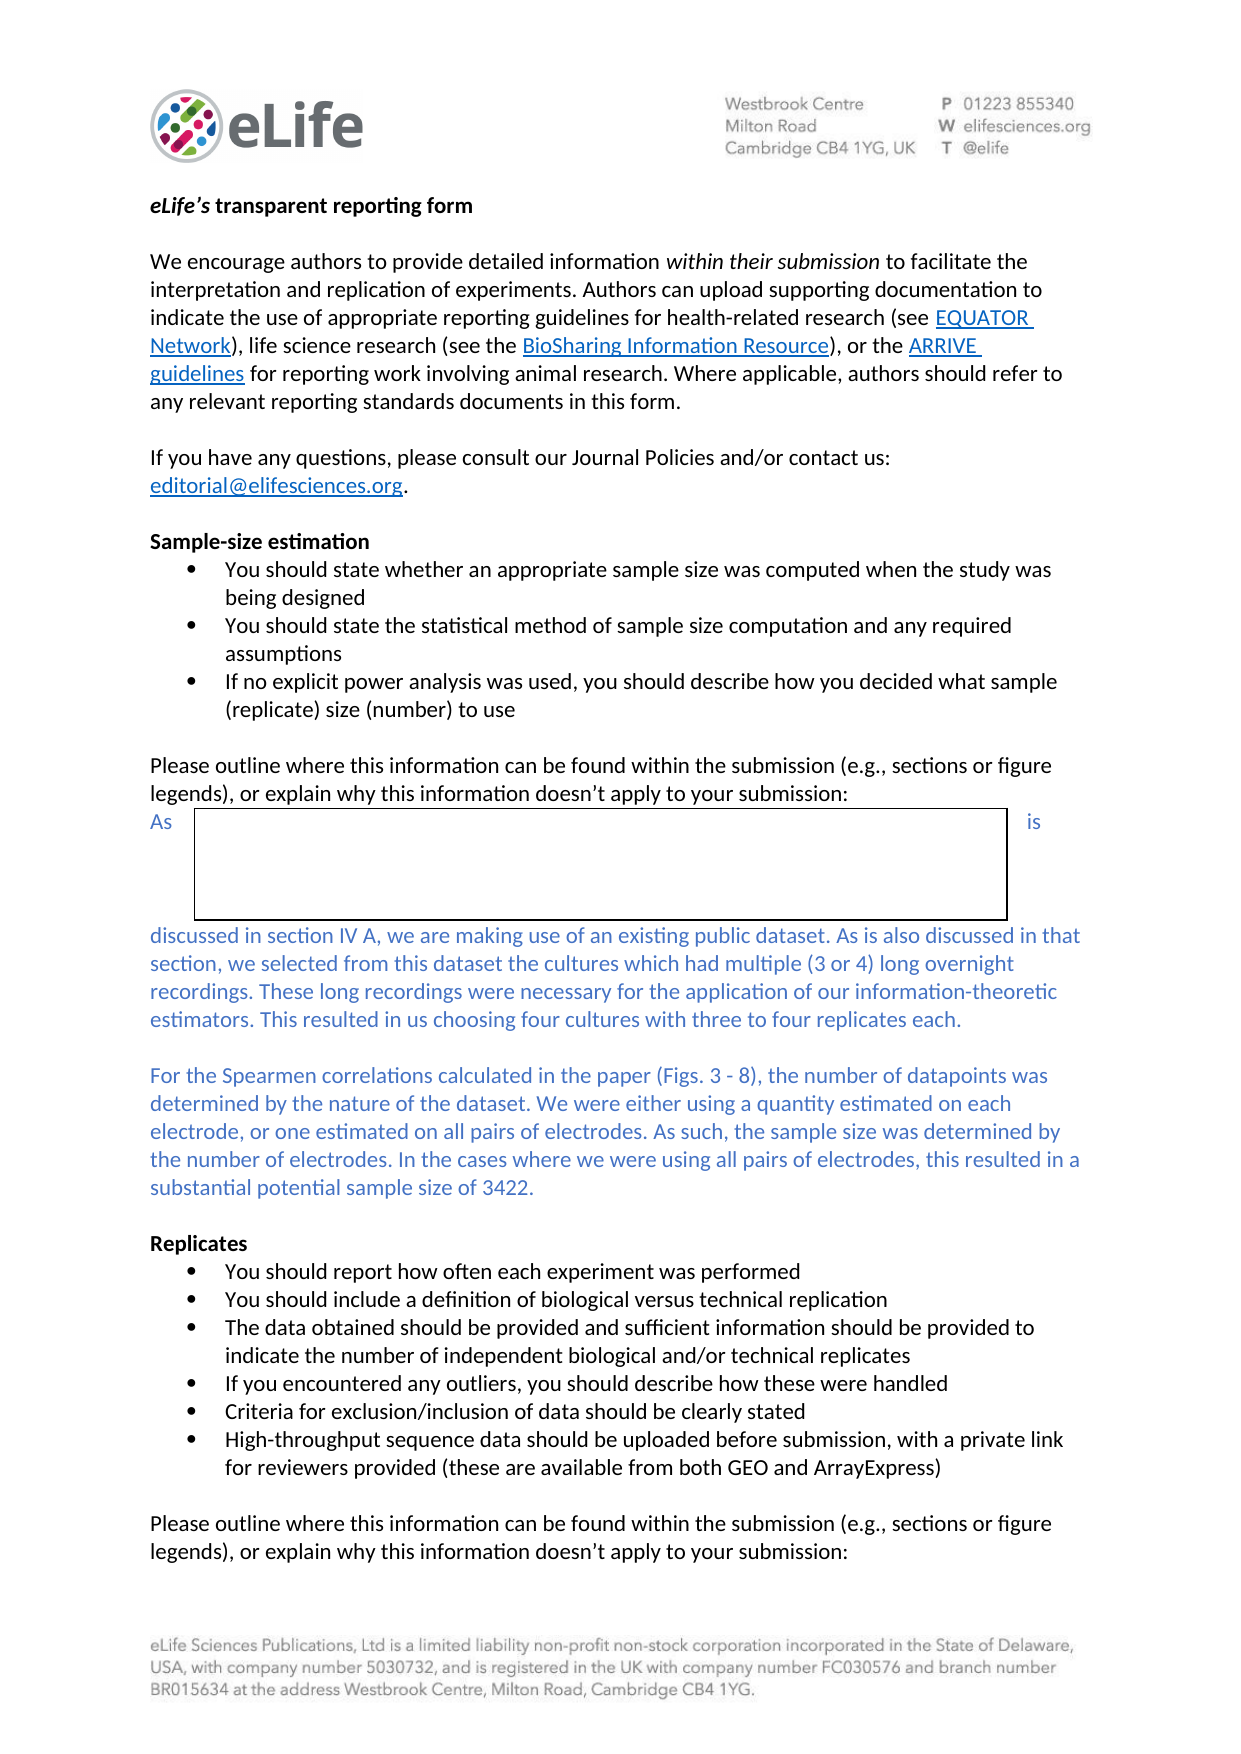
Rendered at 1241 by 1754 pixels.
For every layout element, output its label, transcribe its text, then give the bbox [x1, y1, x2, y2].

picture [150, 89, 363, 163]
list The data obtained should be provided and sufficient information should be provided to indicate the number of independent biological and/or technical replicates [187, 1313, 1090, 1369]
list You should include a definition of biological versus technical replication [187, 1285, 1090, 1313]
text As is discussed in section IV A, we are making use of an existing public dataset. As is also discussed in that section, we selected from this dataset the cultures which had multiple (3 or 4) long overnight recordings. These long recordings were necessary for the application of our information-theoretic estimators. This resulted in us choosing four cultures with three to four replicates each. [150, 807, 1090, 1033]
text For the Spearmen correlations calculated in the paper (Figs. 3 - 8), the number of datapoints was determined by the nature of the dataset. We were either using a quantity estimated on each electrode, or one estimated on all pairs of electrodes. As such, the sample size was determined by the number of electrodes. In the cases where we were using all pairs of electrodes, this resulted in a substantial potential sample size of 3422. [150, 1061, 1090, 1201]
text If you have any questions, please consult our Journal Policies and/or contact us: editorial@elifesciences.org. [150, 443, 1090, 499]
list If you encountered any outliers, you should describe how these were handled [187, 1369, 1090, 1397]
list Criteria for exclusion/inclusion of data should be clearly stated [187, 1397, 1090, 1425]
text Please outline where this information can be found within the submission (e.g., sections or figure legends), or explain why this information doesn’t apply to your submission: [150, 1509, 1090, 1565]
text We encourage authors to provide detailed information within their submission to facilitate the interpretation and replication of experiments. Authors can upload supporting documentation to indicate the use of appropriate reporting guidelines for health-related research (see EQUATOR Network), life science research (see the BioSharing Information Resource), or the ARRIVE guidelines for reporting work involving animal research. Where applicable, authors should refer to any relevant reporting standards documents in this form. [150, 247, 1090, 415]
text Sample-size estimation [150, 527, 1090, 555]
text Please outline where this information can be found within the submission (e.g., sections or figure legends), or explain why this information doesn’t apply to your submission: [150, 751, 1090, 807]
list If no explicit power analysis was used, you should describe how you decided what sample (replicate) size (number) to use [187, 667, 1090, 723]
list You should report how often each experiment was performed [187, 1257, 1090, 1285]
list You should state the statistical method of sample size computation and any required assumptions [187, 611, 1090, 667]
list High-throughput sequence data should be uploaded before submission, with a private link for reviewers provided (these are available from both GEO and ArrayExpress) [187, 1425, 1090, 1481]
list You should state whether an appropriate sample size was computed when the study was being designed [187, 555, 1090, 611]
picture [0, 1593, 1241, 1713]
text Replicates [150, 1229, 1090, 1257]
text eLife’s transparent reporting form [150, 191, 1090, 219]
picture [683, 16, 1240, 188]
